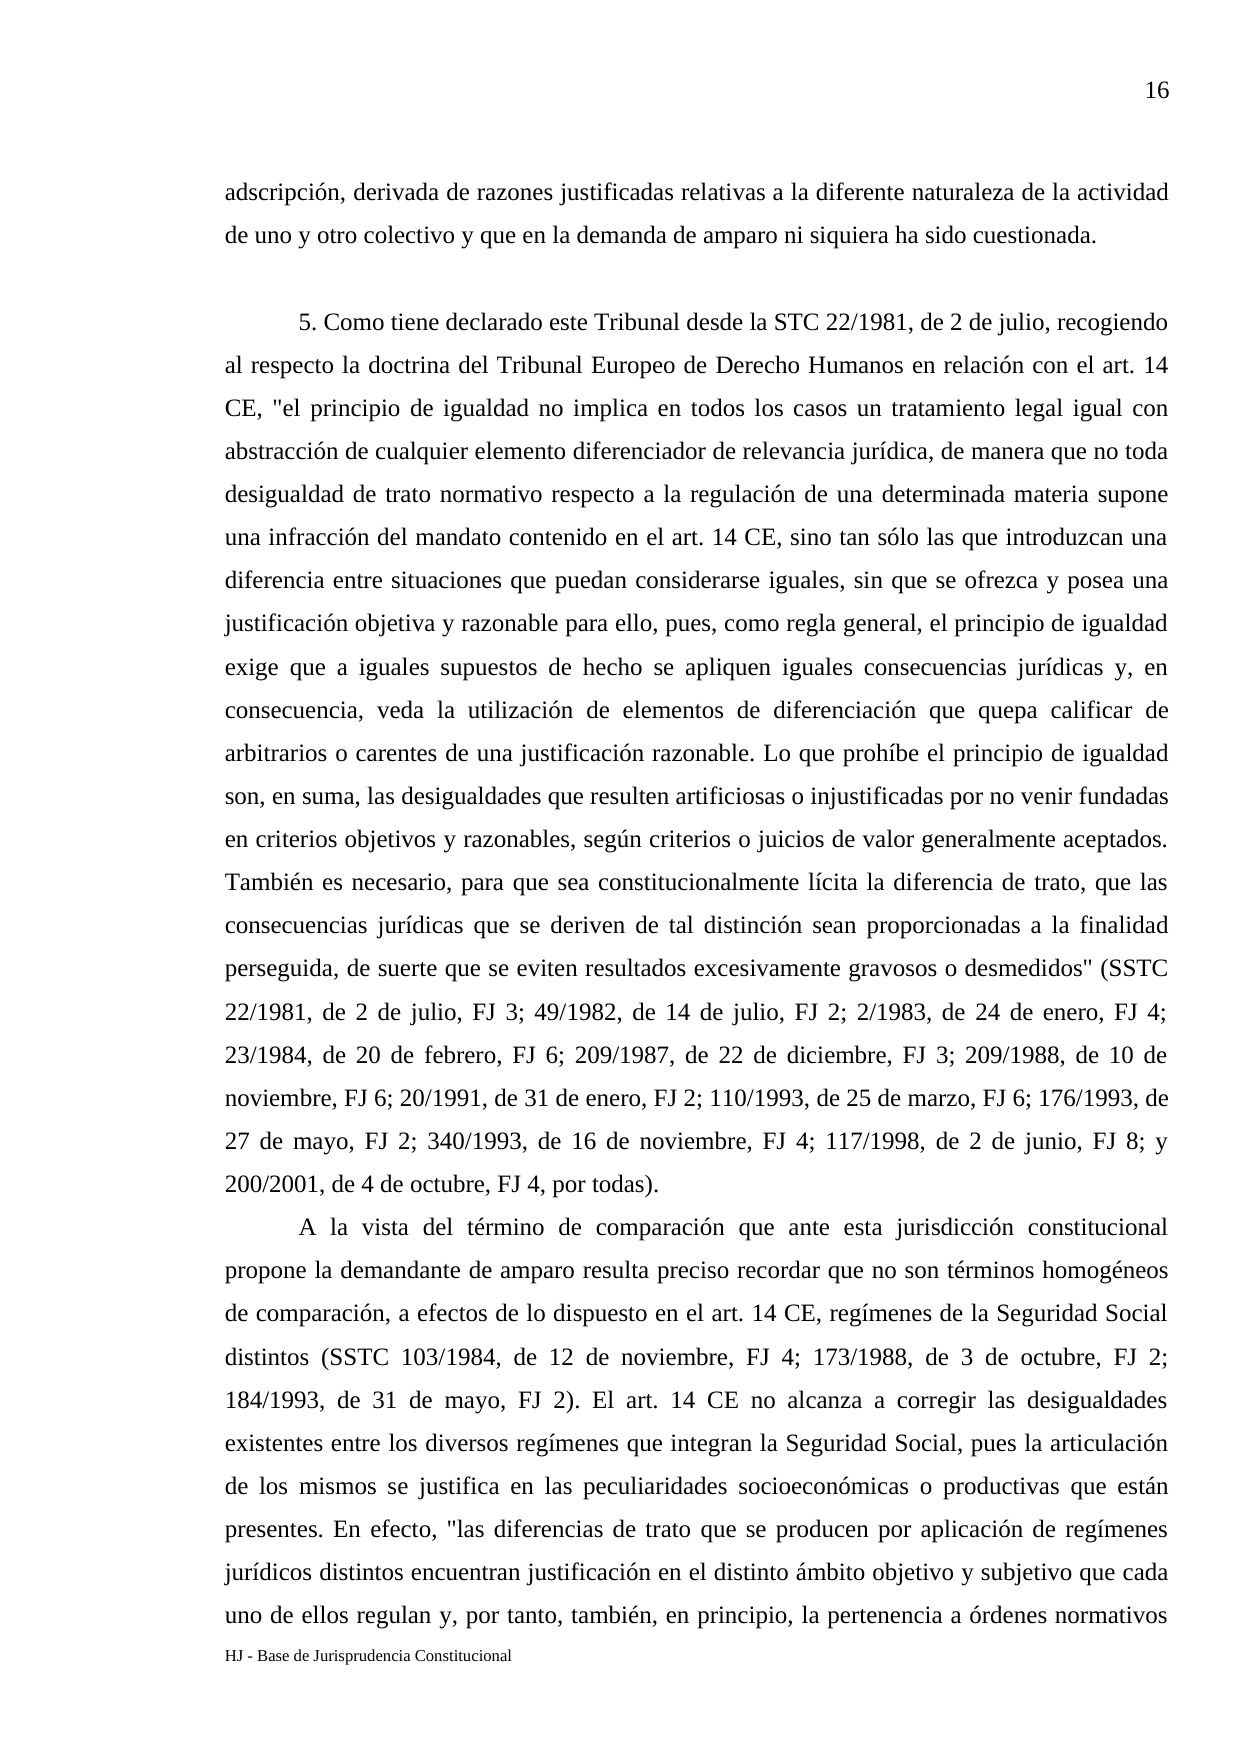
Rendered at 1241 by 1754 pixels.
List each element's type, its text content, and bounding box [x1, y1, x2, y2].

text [224, 1212, 1169, 1629]
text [224, 177, 1169, 249]
text 5. Como tiene declarado este Tribunal desde la STC 22/1981, de 2 de julio, recogiendo al respecto la doctrina del Tribunal Europeo de Derecho Humanos en relación con el art. 14 CE, "el principio de igualdad no implica en todos los casos un tratamiento legal igual con abstracción de cualquier elemento diferenciador de relevancia jurídica, de manera que no toda desigualdad de trato normativo respecto a la regulación de una determinada materia supone una infracción del mandato contenido en el art. 14 CE, sino tan sólo las que introduzcan una diferencia entre situaciones que puedan considerarse iguales, sin que se ofrezca y posea una justificación objetiva y razonable para ello, pues, como regla general, el principio de igualdad exige que a iguales supuestos de hecho se apliquen iguales consecuencias jurídicas y, en consecuencia, veda la utilización de elementos de diferenciación que quepa calificar de arbitrarios o carentes de una justificación razonable. Lo que prohíbe el principio de igualdad son, en suma, las desigualdades que resulten artificiosas o injustificadas por no venir fundadas en criterios objetivos y razonables, según criterios o juicios de valor generalmente aceptados. También es necesario, para que sea constitucionalmente lícita la diferencia de trato, que las consecuencias jurídicas que se deriven de tal distinción sean proporcionadas a la finalidad perseguida, de suerte que se eviten resultados excesivamente gravosos o desmedidos" (SSTC 22/1981, de 2 de julio, FJ 3; 49/1982, de 14 de julio, FJ 2; 2/1983, de 24 de enero, FJ 4; 23/1984, de 20 de febrero, FJ 6; 209/1987, de 22 de diciembre, FJ 3; 209/1988, de 10 de noviembre, FJ 6; 20/1991, de 31 de enero, FJ 2; 110/1993, de 25 de marzo, FJ 6; 176/1993, de 27 de mayo, FJ 2; 340/1993, de 16 de noviembre, FJ 4; 117/1998, de 2 de junio, FJ 8; y 200/2001, de 4 de octubre, FJ 4, por todas). [224, 307, 1169, 1198]
